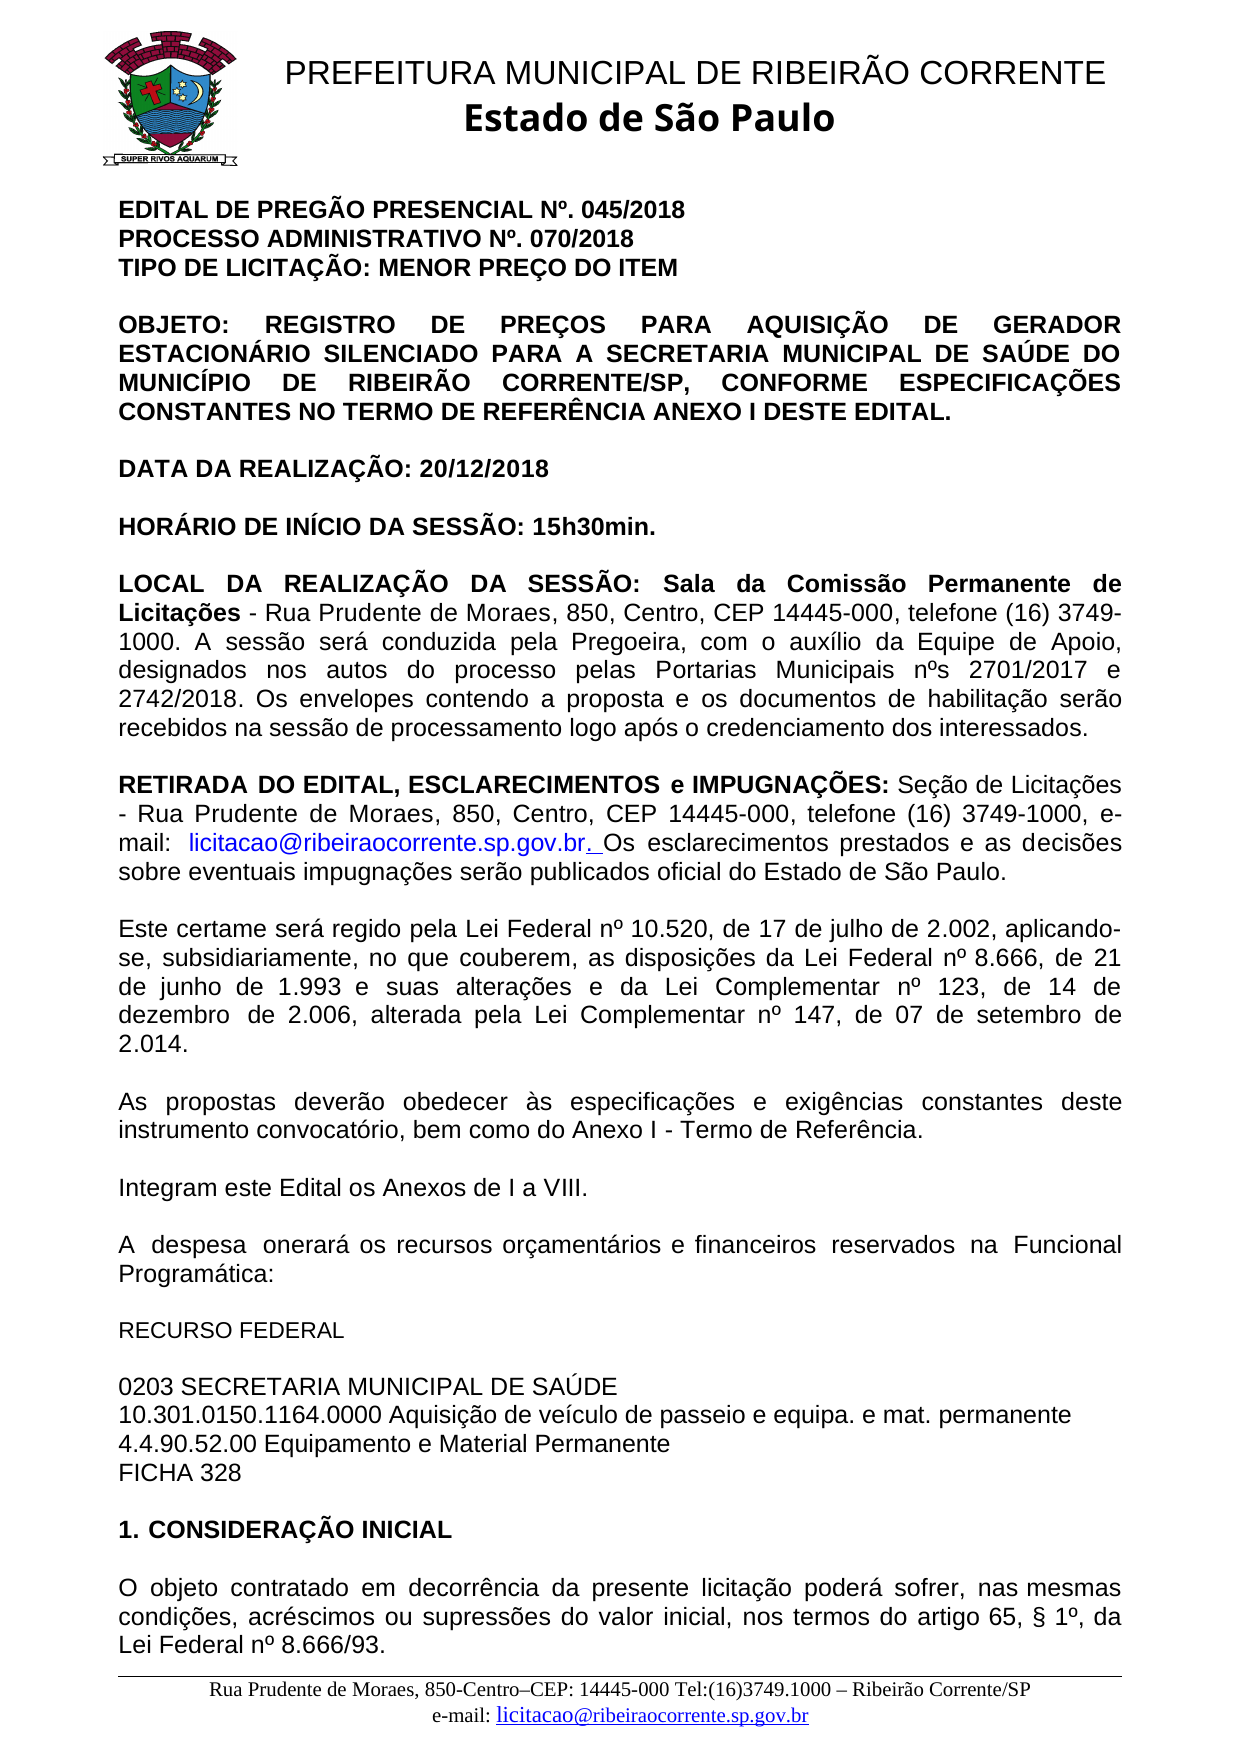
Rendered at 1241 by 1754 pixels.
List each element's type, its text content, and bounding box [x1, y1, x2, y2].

text FICHA 328 [118, 1458, 1122, 1487]
text RETIRADA DO EDITAL, ESCLARECIMENTOS e IMPUGNAÇÕES: Seção de Licitações - Rua Prudente de Moraes, 850, Centro, CEP 14445-000, telefone (16) 3749-1000, e-mail: licitacao@ribeiraocorrente.sp.gov.br. Os esclarecimentos prestados e as decisões sobre eventuais impugnações serão publicados oficial do Estado de São Paulo. [118, 770, 1122, 885]
text PROCESSO ADMINISTRATIVO Nº. 070/2018 [118, 224, 1122, 253]
text O objeto contratado em decorrência da presente licitação poderá sofrer, nas mesmas condições, acréscimos ou supressões do valor inicial, nos termos do artigo 65, § 1º, da Lei Federal nº 8.666/93. [118, 1573, 1122, 1659]
text RECURSO FEDERAL [118, 1317, 1122, 1343]
text TIPO DE LICITAÇÃO: MENOR PREÇO DO ITEM [118, 253, 1122, 282]
text HORÁRIO DE INÍCIO DA SESSÃO: 15h30min. [118, 512, 1122, 540]
text Integram este Edital os Anexos de I a VIII. [118, 1173, 1122, 1202]
text 0203 SECRETARIA MUNICIPAL DE SAÚDE [118, 1372, 1122, 1400]
text Este certame será regido pela Lei Federal nº 10.520, de 17 de julho de 2.002, aplicando-se, subsidiariamente, no que couberem, as disposições da Lei Federal nº 8.666, de 21 de junho de 1.993 e suas alterações e da Lei Complementar nº 123, de 14 de dezembro de 2.006, alterada pela Lei Complementar nº 147, de 07 de setembro de 2.014. [118, 914, 1122, 1058]
text 10.301.0150.1164.0000 Aquisição de veículo de passeio e equipa. e mat. permanente [118, 1400, 1122, 1429]
text As propostas deverão obedecer às especificações e exigências constantes deste instrumento convocatório, bem como do Anexo I - Termo de Referência. [118, 1087, 1122, 1144]
text 1. CONSIDERAÇÃO INICIAL [118, 1515, 1122, 1544]
text OBJETO: REGISTRO DE PREÇOS PARA AQUISIÇÃO DE GERADOR ESTACIONÁRIO SILENCIADO PARA A SECRETARIA MUNICIPAL DE SAÚDE DO MUNICÍPIO DE RIBEIRÃO CORRENTE/SP, CONFORME ESPECIFICAÇÕES CONSTANTES NO TERMO DE REFERÊNCIA ANEXO I DESTE EDITAL. [118, 310, 1122, 425]
text A despesa onerará os recursos orçamentários e financeiros reservados na Funcional Programática: [118, 1230, 1122, 1288]
text DATA DA REALIZAÇÃO: 20/12/2018 [118, 454, 1122, 483]
picture [102, 31, 238, 166]
text 4.4.90.52.00 Equipamento e Material Permanente [118, 1429, 1122, 1458]
text EDITAL DE PREGÃO PRESENCIAL Nº. 045/2018 [118, 195, 1122, 224]
text LOCAL DA REALIZAÇÃO DA SESSÃO: Sala da Comissão Permanente de Licitações - Rua Prudente de Moraes, 850, Centro, CEP 14445-000, telefone (16) 3749-1000. A sessão será conduzida pela Pregoeira, com o auxílio da Equipe de Apoio, designados nos autos do processo pelas Portarias Municipais nºs 2701/2017 e 2742/2018. Os envelopes contendo a proposta e os documentos de habilitação serão recebidos na sessão de processamento logo após o credenciamento dos interessados. [118, 569, 1122, 742]
